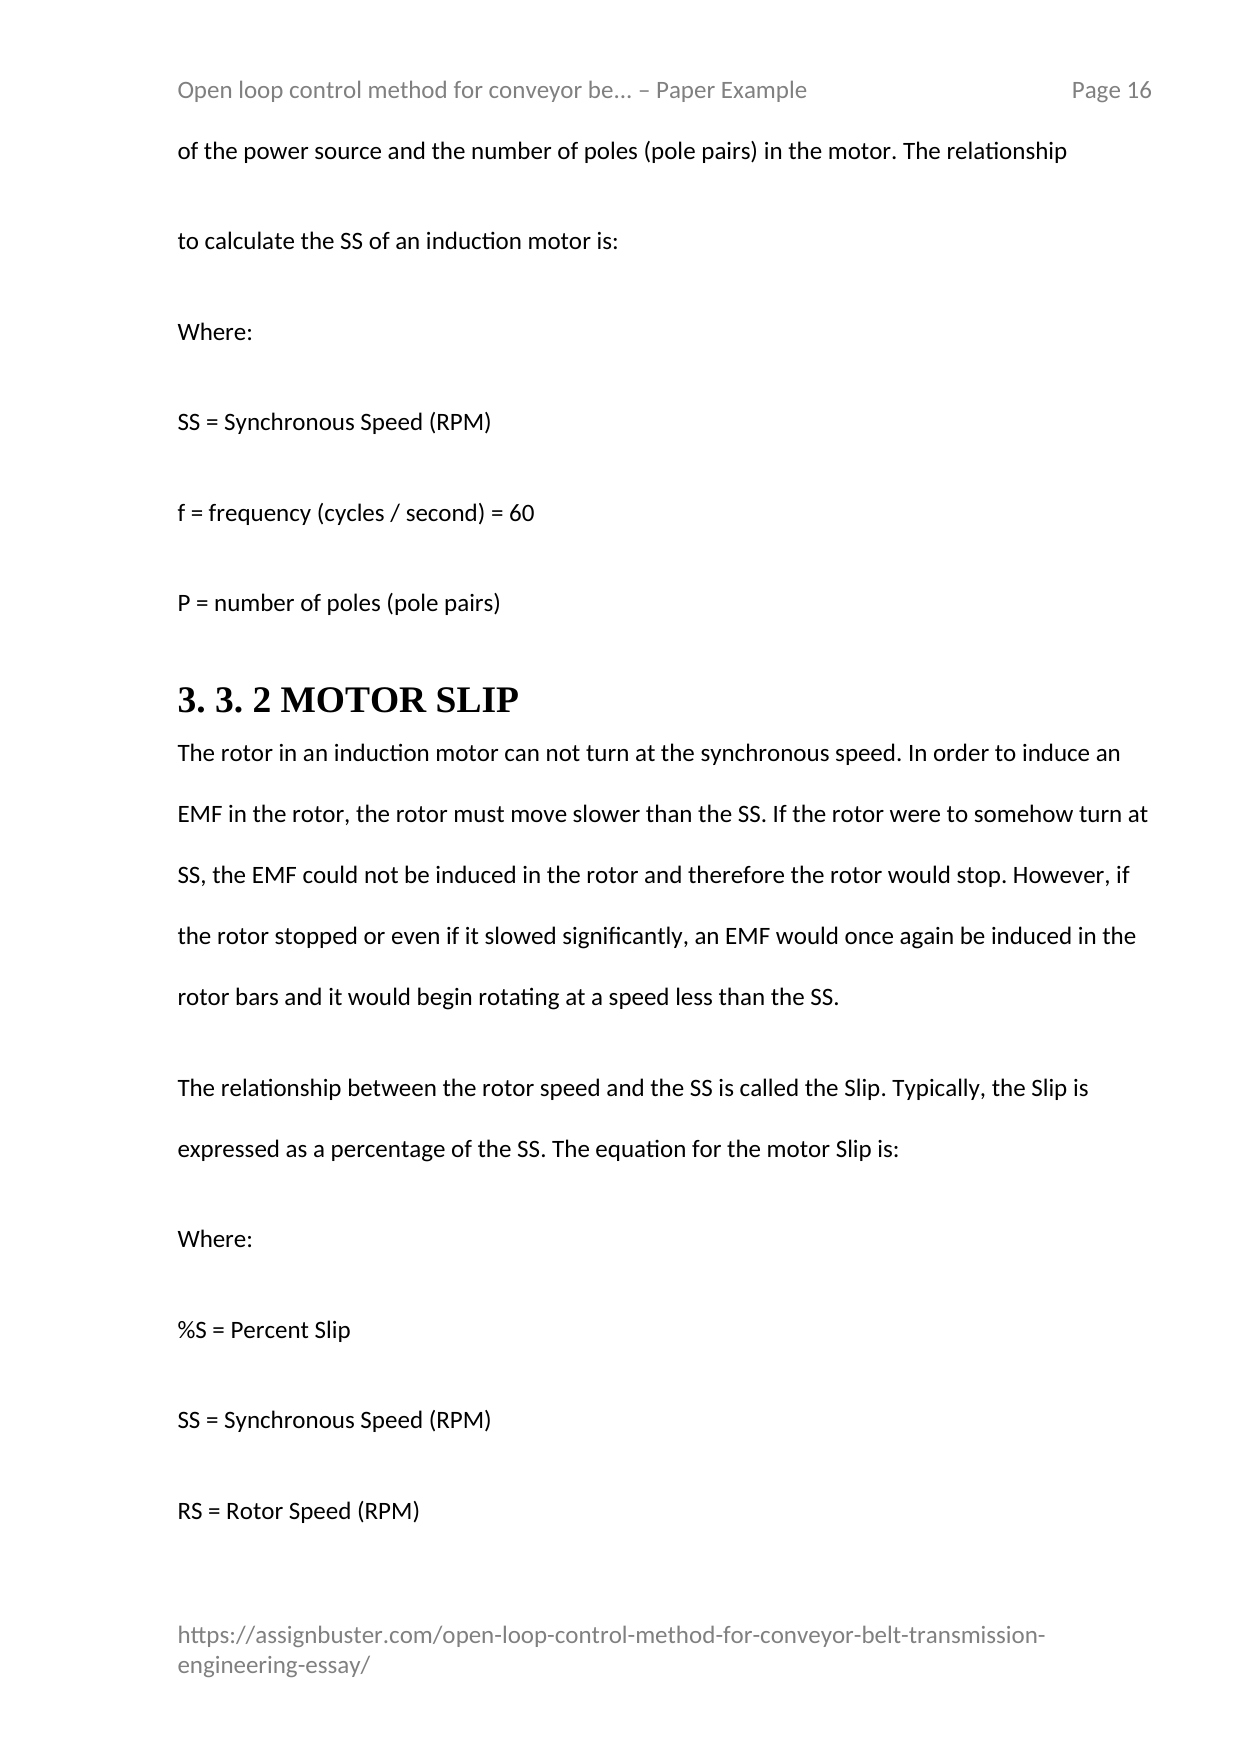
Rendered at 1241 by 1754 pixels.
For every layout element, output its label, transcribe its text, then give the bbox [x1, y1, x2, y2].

text SS = Synchronous Speed (RPM) [177, 1404, 1152, 1435]
text Where: [177, 1223, 1152, 1254]
text %S = Percent Slip [177, 1314, 1152, 1344]
text SS = Synchronous Speed (RPM) [177, 406, 1152, 437]
text RS = Rotor Speed (RPM) [177, 1495, 1152, 1525]
text to calculate the SS of an induction motor is: [177, 225, 1152, 256]
text Where: [177, 316, 1152, 346]
text The rotor in an induction motor can not turn at the synchronous speed. In order to induce an EMF in the rotor, the rotor must move slower than the SS. If the rotor were to somehow turn at SS, the EMF could not be induced in the rotor and therefore the rotor would stop. However, if the rotor stopped or even if it slowed significantly, an EMF would once again be induced in the rotor bars and it would begin rotating at a speed less than the SS. [177, 737, 1152, 1012]
text of the power source and the number of poles (pole pairs) in the motor. The relationship [177, 135, 1152, 165]
subtitle 3. 3. 2 MOTOR SLIP [177, 678, 1152, 721]
text P = number of poles (pole pairs) [177, 587, 1152, 618]
text f = frequency (cycles / second) = 60 [177, 497, 1152, 527]
text The relationship between the rotor speed and the SS is called the Slip. Typically, the Slip is expressed as a percentage of the SS. The equation for the motor Slip is: [177, 1072, 1152, 1163]
